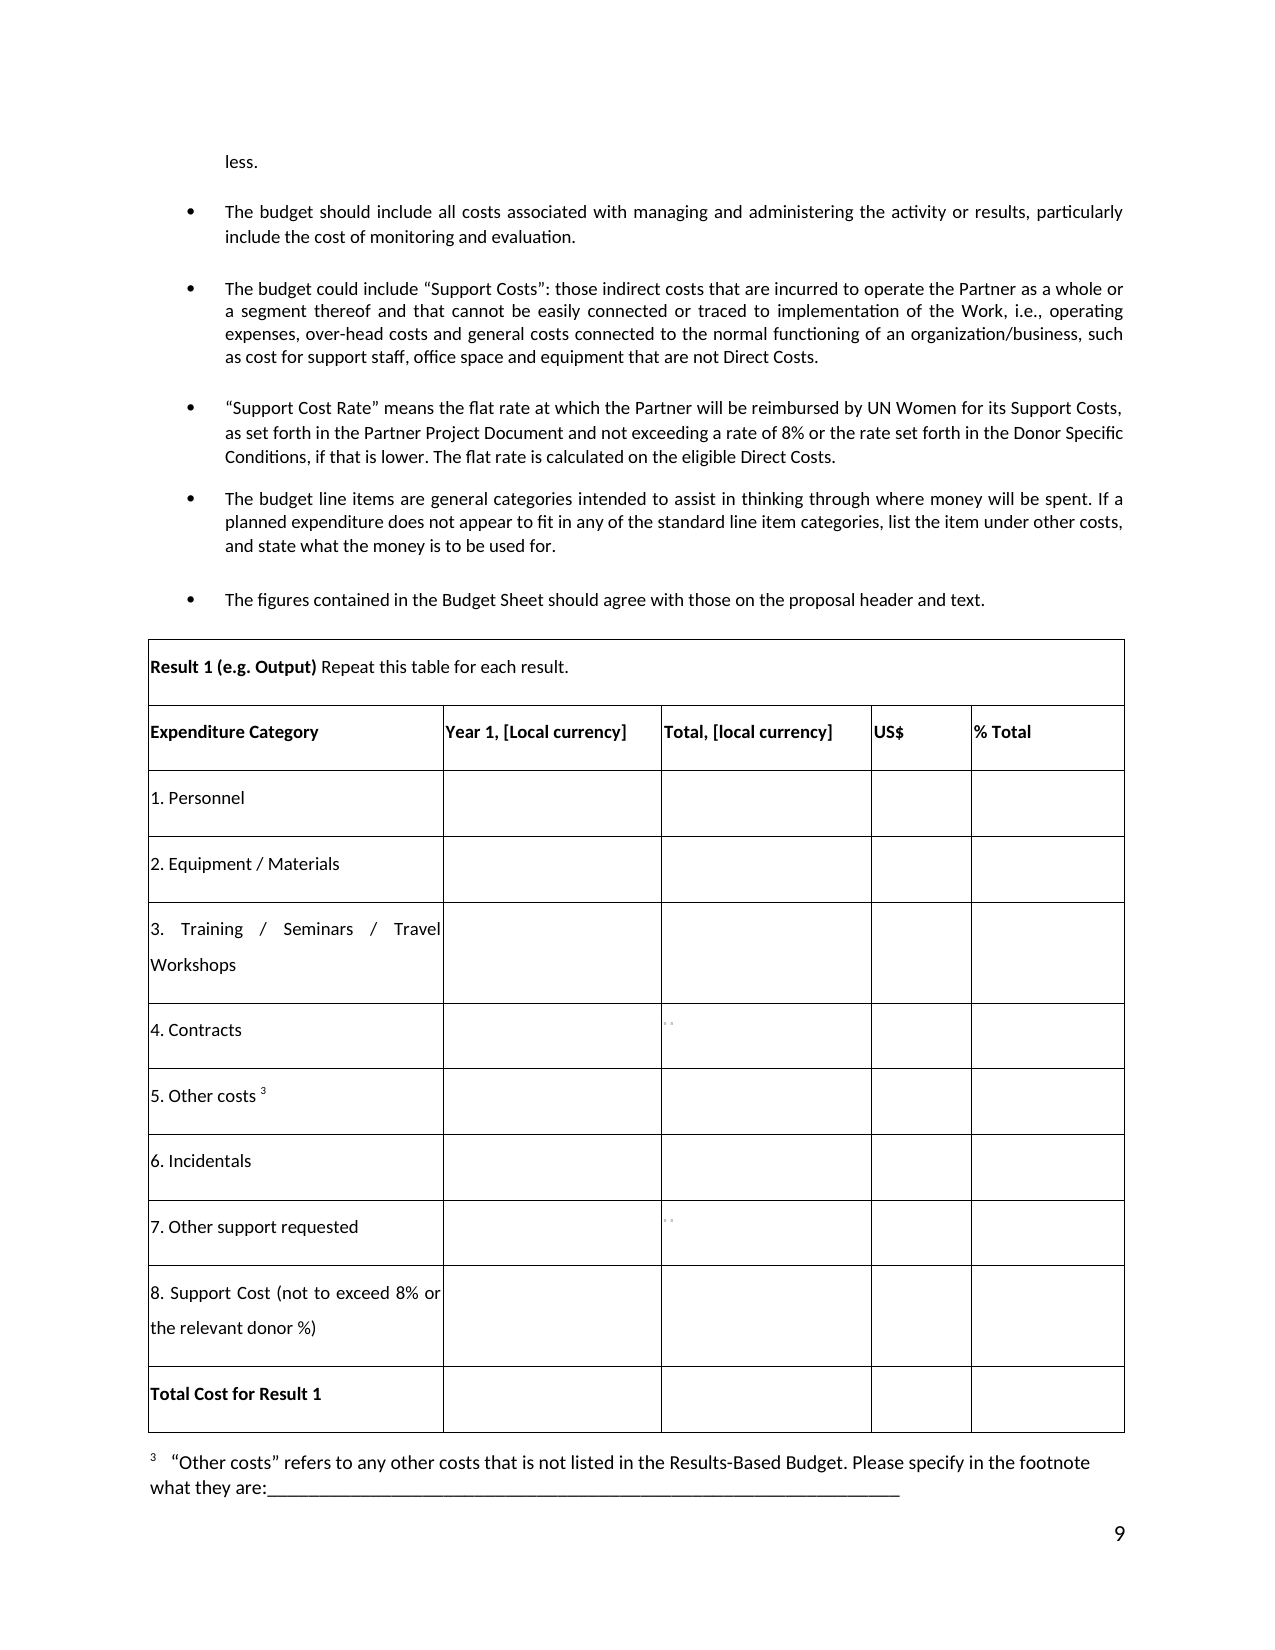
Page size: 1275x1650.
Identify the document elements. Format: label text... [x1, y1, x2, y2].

table_cell [872, 837, 971, 902]
table_cell [662, 1135, 871, 1199]
table_cell [662, 1367, 871, 1432]
table_cell Total, [local currency] [662, 706, 871, 770]
list The figures contained in the Budget Sheet should agree with those on the proposal header and text. [187, 586, 1125, 611]
table_cell Year 1, [Local currency] [444, 706, 661, 770]
table_cell [444, 903, 661, 1003]
table_cell 8. Support Cost (not to exceed 8% or the relevant donor %) [149, 1266, 443, 1366]
table_cell [444, 1201, 661, 1265]
list The budget should include all costs associated with managing and administering the activity or results, particularly include the cost of monitoring and evaluation. [187, 201, 1125, 249]
table_cell Expenditure Category [149, 706, 443, 770]
table_cell [872, 771, 971, 836]
table_cell 3. Training / Seminars / Travel Workshops [149, 903, 443, 1003]
table_cell Total Cost for Result 1 [149, 1367, 443, 1432]
table_cell [972, 771, 1124, 836]
table_cell [662, 1069, 871, 1134]
table_cell [972, 1135, 1124, 1199]
table_cell [972, 1266, 1124, 1366]
table_cell % Total [972, 706, 1124, 770]
table_cell [662, 903, 871, 1003]
table_cell [972, 1201, 1124, 1265]
table_cell [972, 1069, 1124, 1134]
table_cell [872, 1266, 971, 1366]
table_cell [662, 1201, 871, 1265]
table_cell [444, 1135, 661, 1199]
table_cell [444, 837, 661, 902]
table_cell 2. Equipment / Materials [149, 837, 443, 902]
table_cell 1. Personnel [149, 771, 443, 836]
table_cell [872, 1367, 971, 1432]
table_cell 6. Incidentals [149, 1135, 443, 1199]
table_cell [662, 1004, 871, 1068]
table_cell [872, 1069, 971, 1134]
table_cell [972, 1367, 1124, 1432]
table_cell 5. Other costs [149, 1069, 443, 1134]
table_cell [662, 837, 871, 902]
table_cell [872, 903, 971, 1003]
table_header Result 1 (e.g. Output) Repeat this table for each result. [149, 640, 1124, 705]
table_cell [444, 1069, 661, 1134]
list The budget could include “Support Costs”: those indirect costs that are incurred to operate the Partner as a whole or a segment thereof and that cannot be easily connected or traced to implementation of the Work, i.e., operating expenses, over-head costs and general costs connected to the normal functioning of an organization/business, such as cost for support staff, office space and equipment that are not Direct Costs. [187, 277, 1125, 368]
table_cell 4. Contracts [149, 1004, 443, 1068]
table_cell [872, 1135, 971, 1199]
list “Support Cost Rate” means the flat rate at which the Partner will be reimbursed by UN Women for its Support Costs, as set forth in the Partner Project Document and not exceeding a rate of 8% or the rate set forth in the Donor Specific Conditions, if that is lower. The flat rate is calculated on the eligible Direct Costs. [187, 396, 1125, 468]
table_cell [972, 903, 1124, 1003]
table_cell [662, 1266, 871, 1366]
table_cell [662, 771, 871, 836]
table_cell [444, 1266, 661, 1366]
table_cell [872, 1004, 971, 1068]
table_cell [972, 837, 1124, 902]
table_cell [444, 771, 661, 836]
table_cell [872, 1201, 971, 1265]
list The budget line items are general categories intended to assist in thinking through where money will be spent. If a planned expenditure does not appear to fit in any of the standard line item categories, list the item under other costs, and state what the money is to be used for. [187, 487, 1125, 558]
table_cell [444, 1004, 661, 1068]
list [187, 150, 1125, 173]
table_cell 7. Other support requested [149, 1201, 443, 1265]
table_cell [972, 1004, 1124, 1068]
table_cell US$ [872, 706, 971, 770]
table_cell [444, 1367, 661, 1432]
